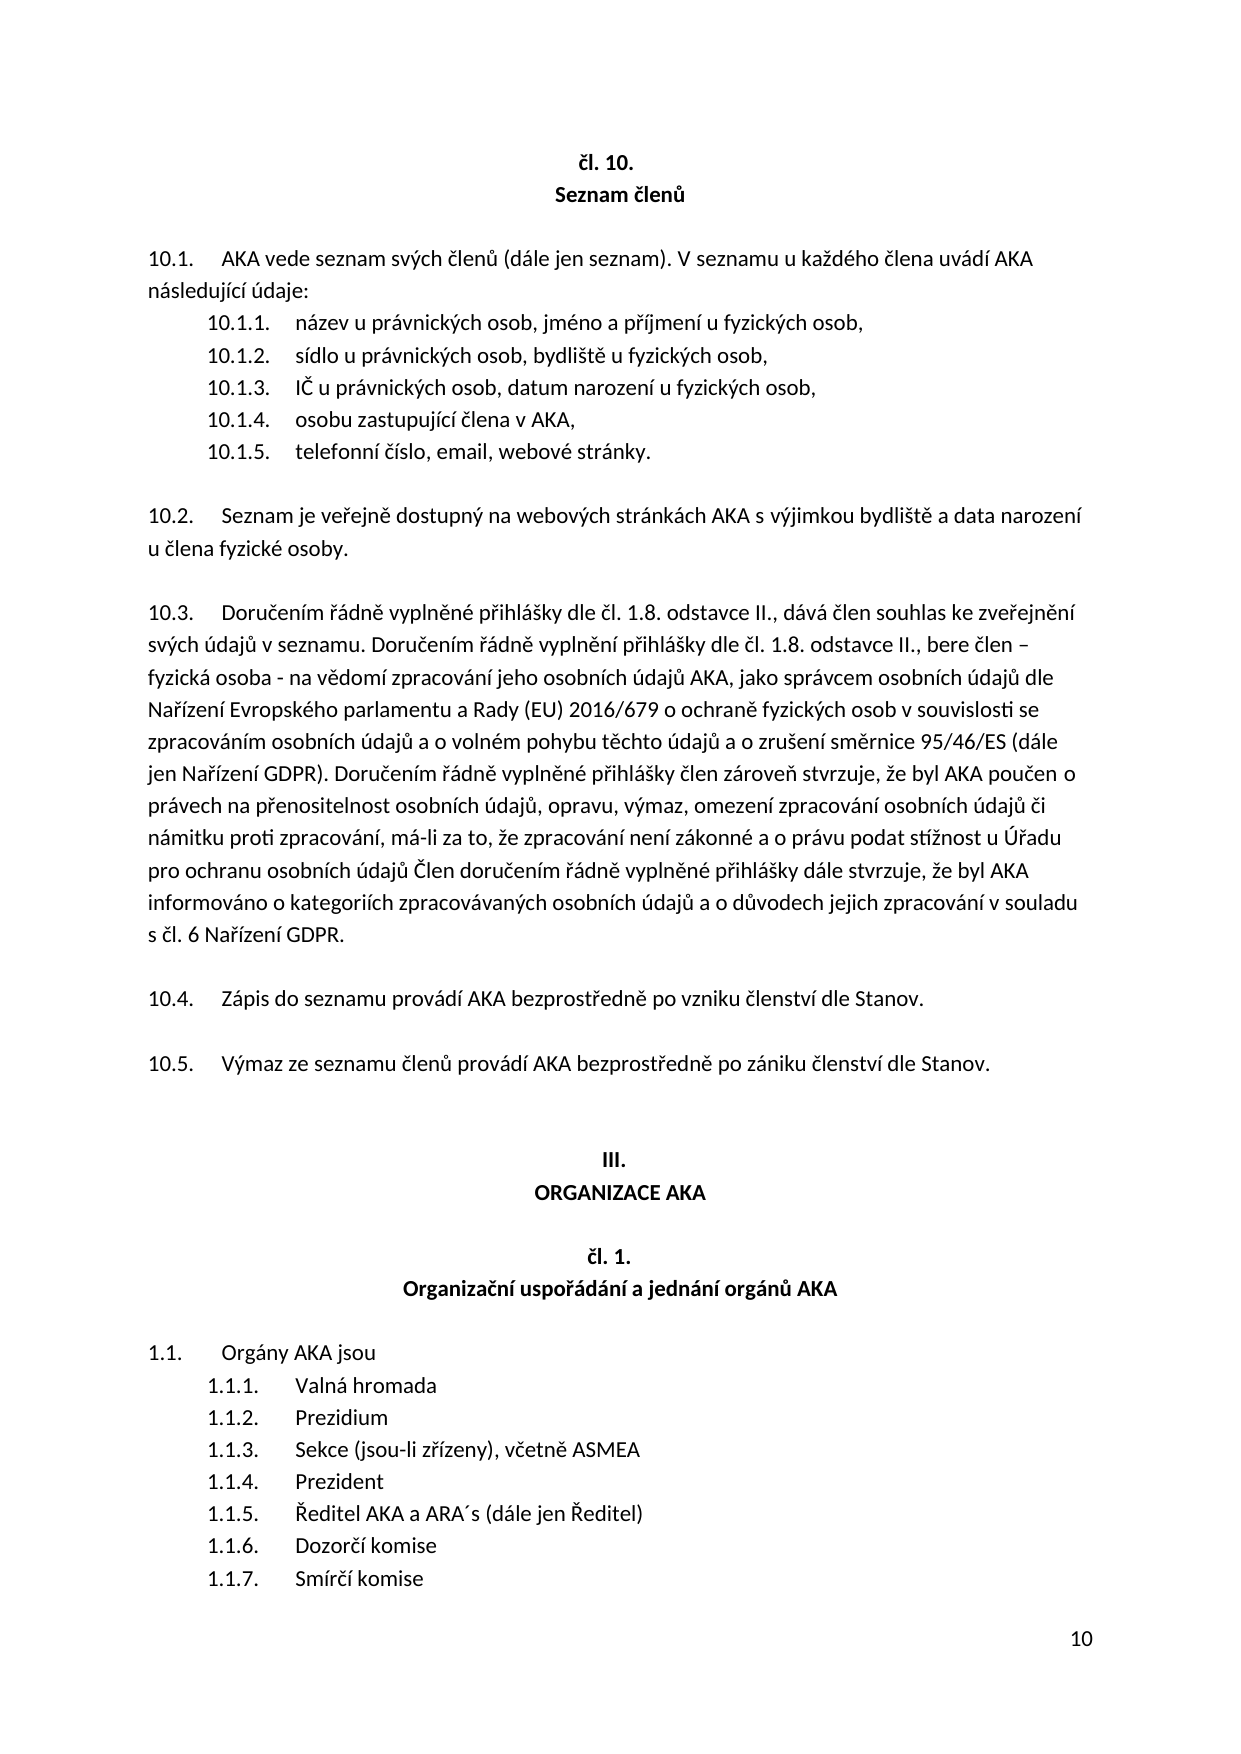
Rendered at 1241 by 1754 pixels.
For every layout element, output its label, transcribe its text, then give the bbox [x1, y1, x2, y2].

list Valná hromada [207, 1371, 1093, 1399]
list sídlo u právnických osob, bydliště u fyzických osob, [207, 341, 1093, 369]
list Dozorčí komise [207, 1532, 1093, 1560]
list Ředitel AKA a ARA´s (dále jen Ředitel) [207, 1499, 1093, 1527]
list Seznam členů [148, 180, 1093, 208]
list IČ u právnických osob, datum narození u fyzických osob, [207, 373, 1093, 401]
list ORGANIZACE AKA [148, 1178, 1093, 1206]
list Výmaz ze seznamu členů provádí AKA bezprostředně po zániku členství dle Stanov. [148, 1049, 1093, 1077]
list AKA vede seznam svých členů (dále jen seznam). V seznamu u každého člena uvádí AKA následující údaje: [148, 244, 1093, 304]
list Doručením řádně vyplněné přihlášky dle čl. 1.8. odstavce II., dává člen souhlas ke zveřejnění svých údajů v seznamu. Doručením řádně vyplnění přihlášky dle čl. 1.8. odstavce II., bere člen – fyzická osoba - na vědomí zpracování jeho osobních údajů AKA, jako správcem osobních údajů dle Nařízení Evropského parlamentu a Rady (EU) 2016/679 o ochraně fyzických osob v souvislosti se zpracováním osobních údajů a o volném pohybu těchto údajů a o zrušení směrnice 95/46/ES (dále jen Nařízení GDPR). Doručením řádně vyplněné přihlášky člen zároveň stvrzuje, že byl AKA poučen o právech na přenositelnost osobních údajů, opravu, výmaz, omezení zpracování osobních údajů či námitku proti zpracování, má-li za to, že zpracování není zákonné a o právu podat stížnost u Úřadu pro ochranu osobních údajů Člen doručením řádně vyplněné přihlášky dále stvrzuje, že byl AKA informováno o kategoriích zpracovávaných osobních údajů a o důvodech jejich zpracování v souladu s čl. 6 Nařízení GDPR. [148, 598, 1093, 948]
list Smírčí komise [207, 1564, 1093, 1592]
list Sekce (jsou-li zřízeny), včetně ASMEA [207, 1435, 1093, 1463]
list telefonní číslo, email, webové stránky. [207, 437, 1093, 465]
list Prezidium [207, 1403, 1093, 1431]
list Organizační uspořádání a jednání orgánů AKA [148, 1274, 1093, 1302]
list Prezident [207, 1467, 1093, 1495]
list Orgány AKA jsou [148, 1338, 1093, 1367]
list Seznam je veřejně dostupný na webových stránkách AKA s výjimkou bydliště a data narození u člena fyzické osoby. [148, 502, 1093, 562]
list osobu zastupující člena v AKA, [207, 405, 1093, 433]
list Zápis do seznamu provádí AKA bezprostředně po vzniku členství dle Stanov. [148, 984, 1093, 1012]
list název u právnických osob, jméno a příjmení u fyzických osob, [207, 308, 1093, 337]
